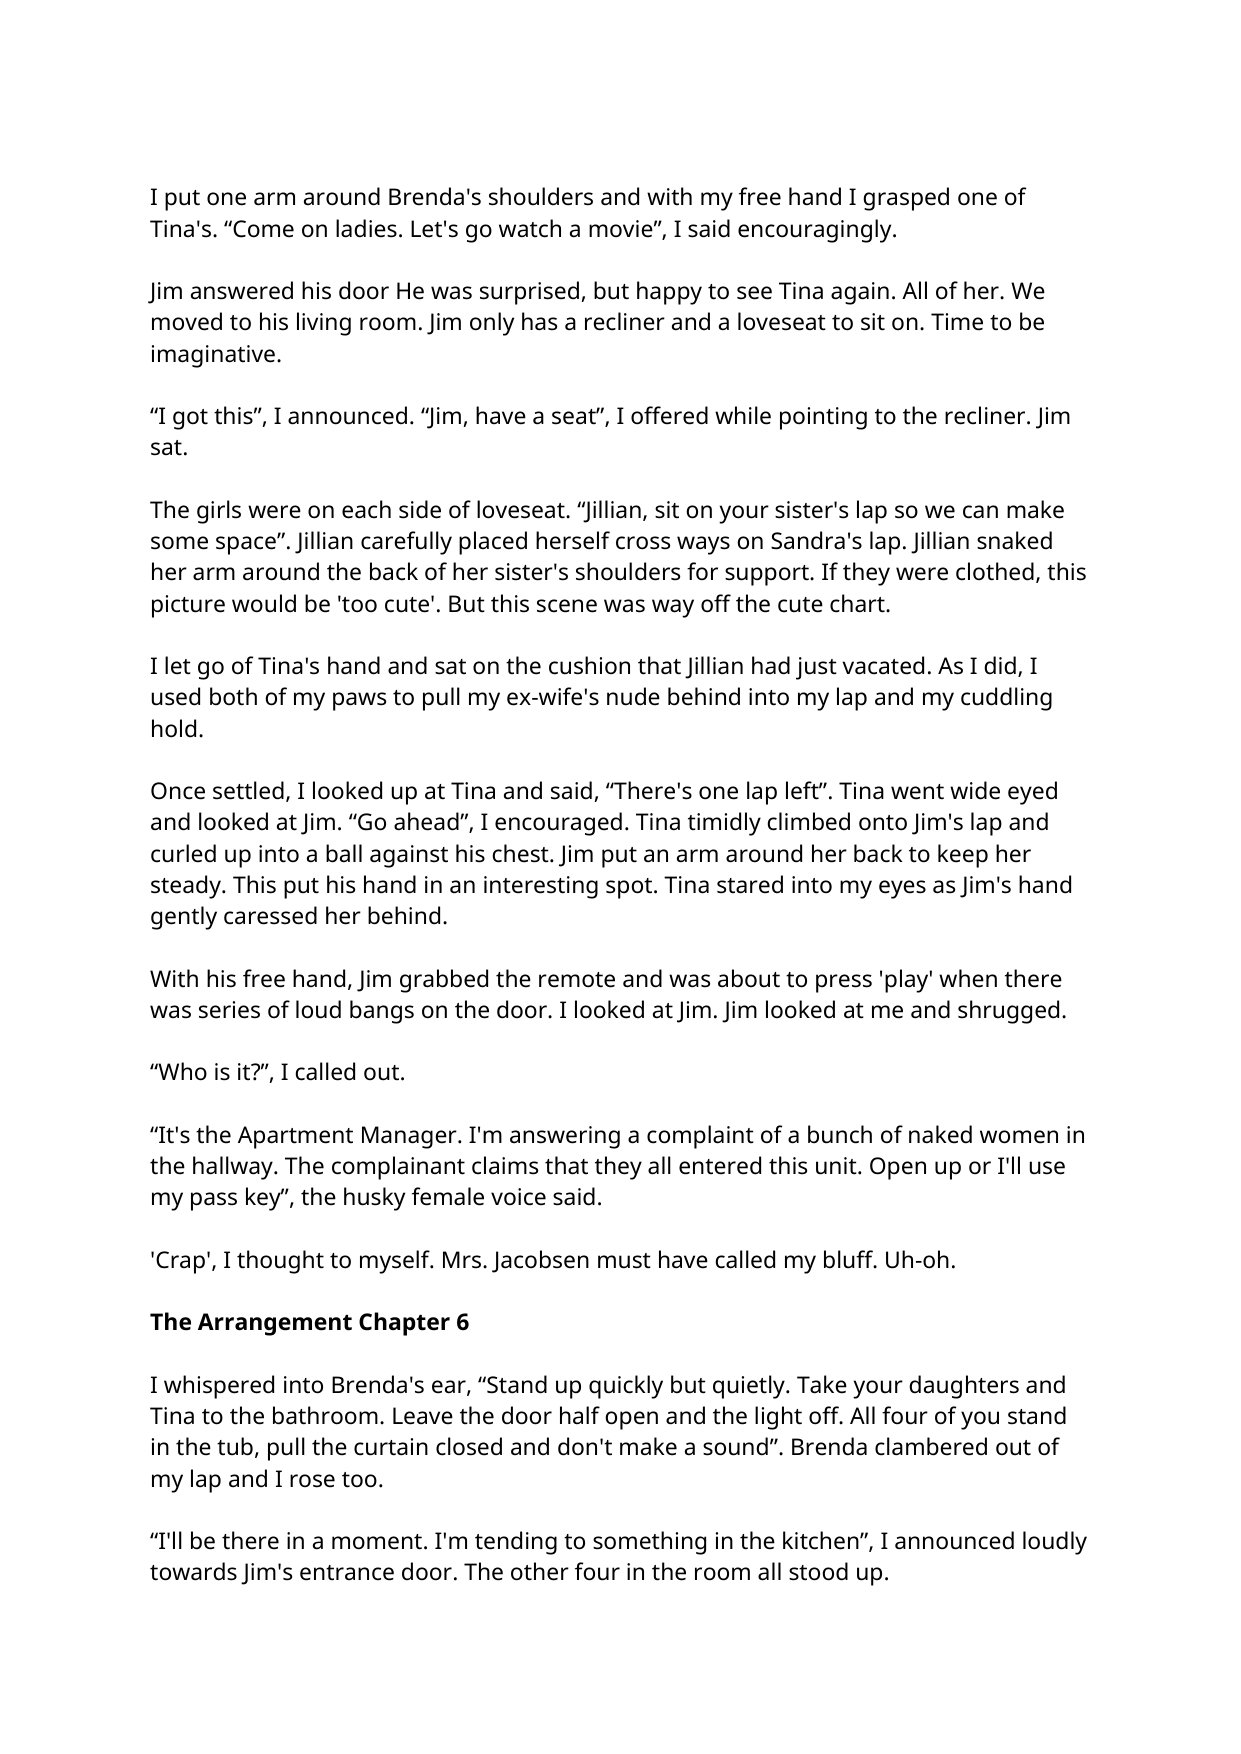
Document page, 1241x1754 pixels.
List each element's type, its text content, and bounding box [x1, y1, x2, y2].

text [150, 1369, 1090, 1587]
text The Arrangement Chapter 6 [150, 1306, 1090, 1337]
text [150, 150, 1090, 1275]
